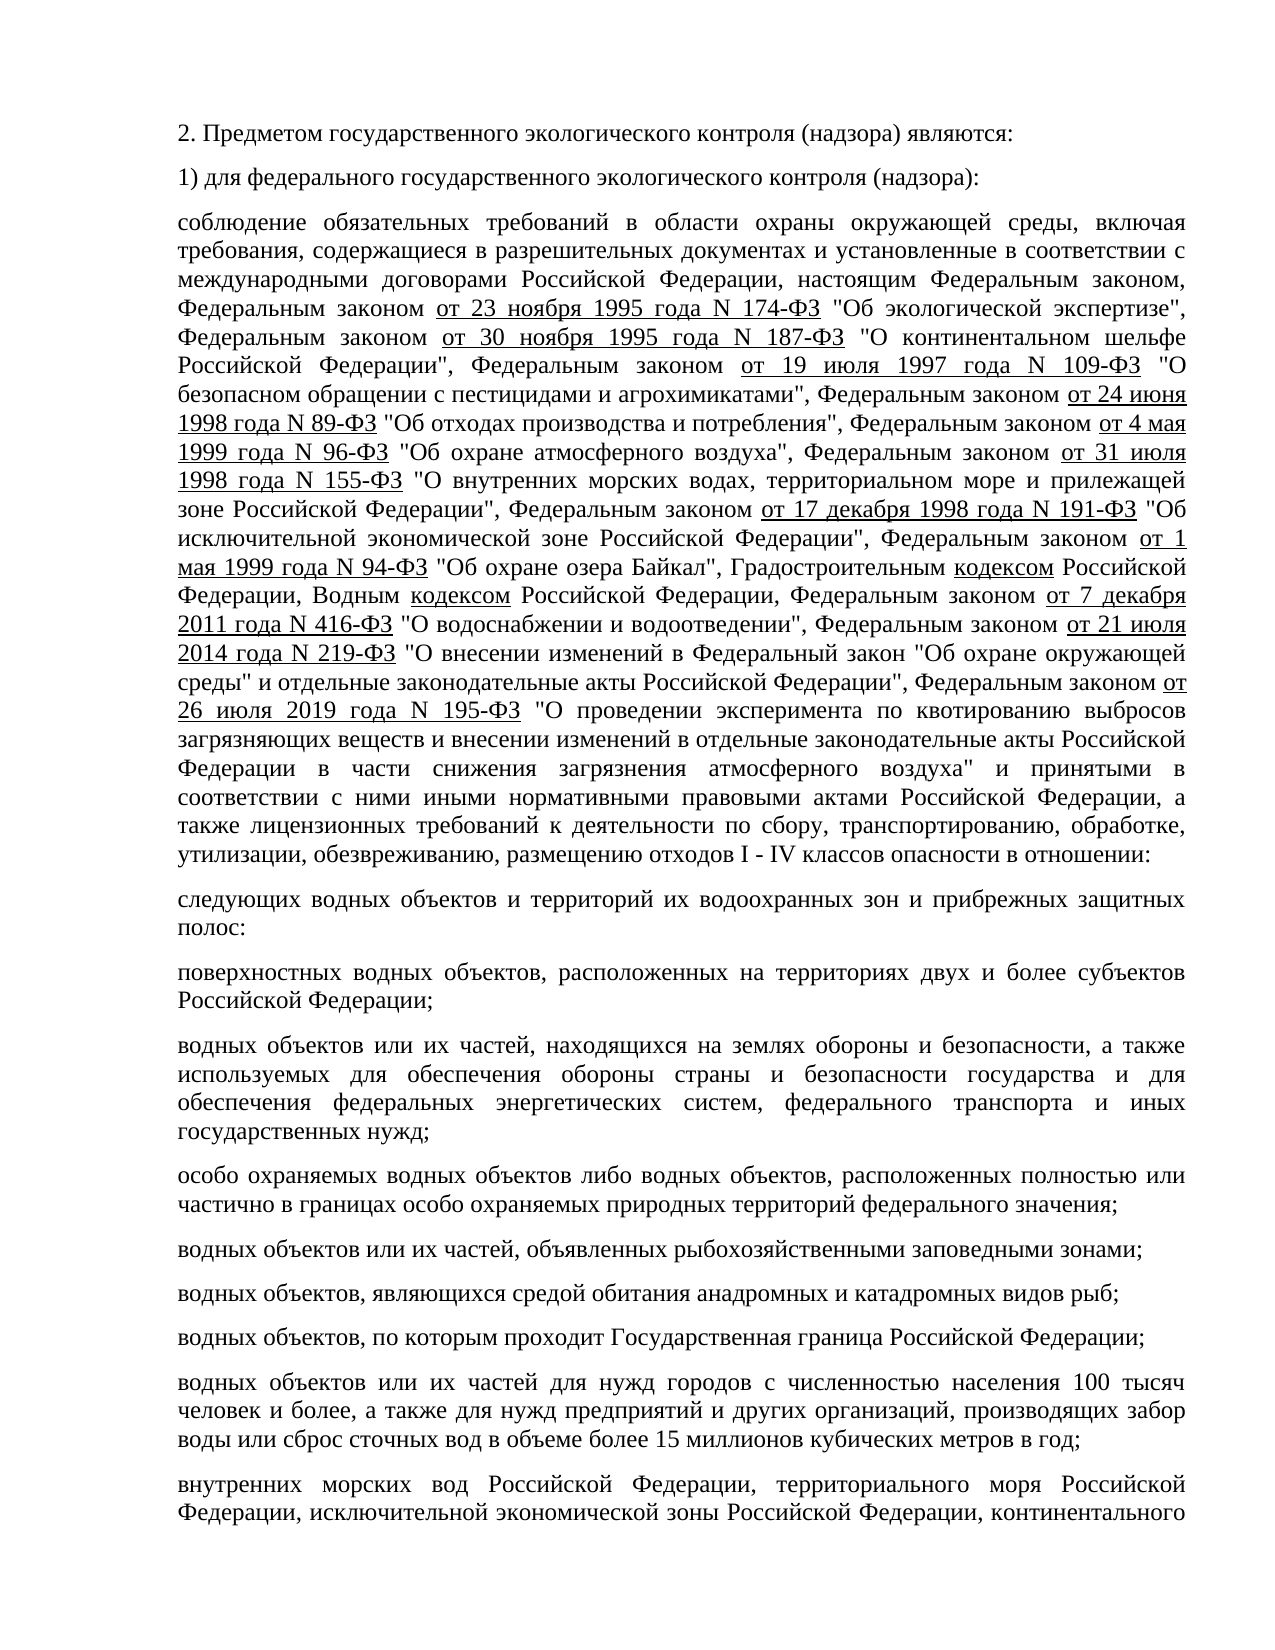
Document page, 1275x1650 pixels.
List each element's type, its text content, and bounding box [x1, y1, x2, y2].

text следующих водных объектов и территорий их водоохранных зон и прибрежных защитных полос: [177, 884, 1186, 941]
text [177, 1469, 1186, 1526]
text 2. Предметом государственного экологического контроля (надзора) являются: [177, 118, 1186, 147]
text соблюдение обязательных требований в области охраны окружающей среды, включая требования, содержащиеся в разрешительных документах и установленные в соответствии с международными договорами Российской Федерации, настоящим Федеральным законом, Федеральным законом от 23 ноября 1995 года N 174-ФЗ "Об экологической экспертизе", Федеральным законом от 30 ноября 1995 года N 187-ФЗ "О континентальном шельфе Российской Федерации", Федеральным законом от 19 июля 1997 года N 109-ФЗ "О безопасном обращении с пестицидами и агрохимикатами", Федеральным законом от 24 июня 1998 года N 89-ФЗ "Об отходах производства и потребления", Федеральным законом от 4 мая 1999 года N 96-ФЗ "Об охране атмосферного воздуха", Федеральным законом от 31 июля 1998 года N 155-ФЗ "О внутренних морских водах, территориальном море и прилежащей зоне Российской Федерации", Федеральным законом от 17 декабря 1998 года N 191-ФЗ "Об исключительной экономической зоне Российской Федерации", Федеральным законом от 1 мая 1999 года N 94-ФЗ "Об охране озера Байкал", Градостроительным кодексом Российской Федерации, Водным кодексом Российской Федерации, Федеральным законом от 7 декабря 2011 года N 416-ФЗ "О водоснабжении и водоотведении", Федеральным законом от 21 июля 2014 года N 219-ФЗ "О внесении изменений в Федеральный закон "Об охране окружающей среды" и отдельные законодательные акты Российской Федерации", Федеральным законом от 26 июля 2019 года N 195-ФЗ "О проведении эксперимента по квотированию выбросов загрязняющих веществ и внесении изменений в отдельные законодательные акты Российской Федерации в части снижения загрязнения атмосферного воздуха" и принятыми в соответствии с ними иными нормативными правовыми актами Российской Федерации, а также лицензионных требований к деятельности по сбору, транспортированию, обработке, утилизации, обезвреживанию, размещению отходов I - IV классов опасности в отношении: [177, 207, 1186, 868]
text водных объектов или их частей, объявленных рыбохозяйственными заповедными зонами; [177, 1234, 1186, 1262]
text водных объектов, являющихся средой обитания анадромных и катадромных видов рыб; [177, 1278, 1186, 1307]
text водных объектов, по которым проходит Государственная граница Российской Федерации; [177, 1322, 1186, 1351]
text поверхностных водных объектов, расположенных на территориях двух и более субъектов Российской Федерации; [177, 957, 1186, 1014]
text водных объектов или их частей, находящихся на землях обороны и безопасности, а также используемых для обеспечения обороны страны и безопасности государства и для обеспечения федеральных энергетических систем, федерального транспорта и иных государственных нужд; [177, 1030, 1186, 1145]
text 1) для федерального государственного экологического контроля (надзора): [177, 162, 1186, 191]
text водных объектов или их частей для нужд городов с численностью населения 100 тысяч человек и более, а также для нужд предприятий и других организаций, производящих забор воды или сброс сточных вод в объеме более 15 миллионов кубических метров в год; [177, 1367, 1186, 1453]
text особо охраняемых водных объектов либо водных объектов, расположенных полностью или частично в границах особо охраняемых природных территорий федерального значения; [177, 1161, 1186, 1218]
